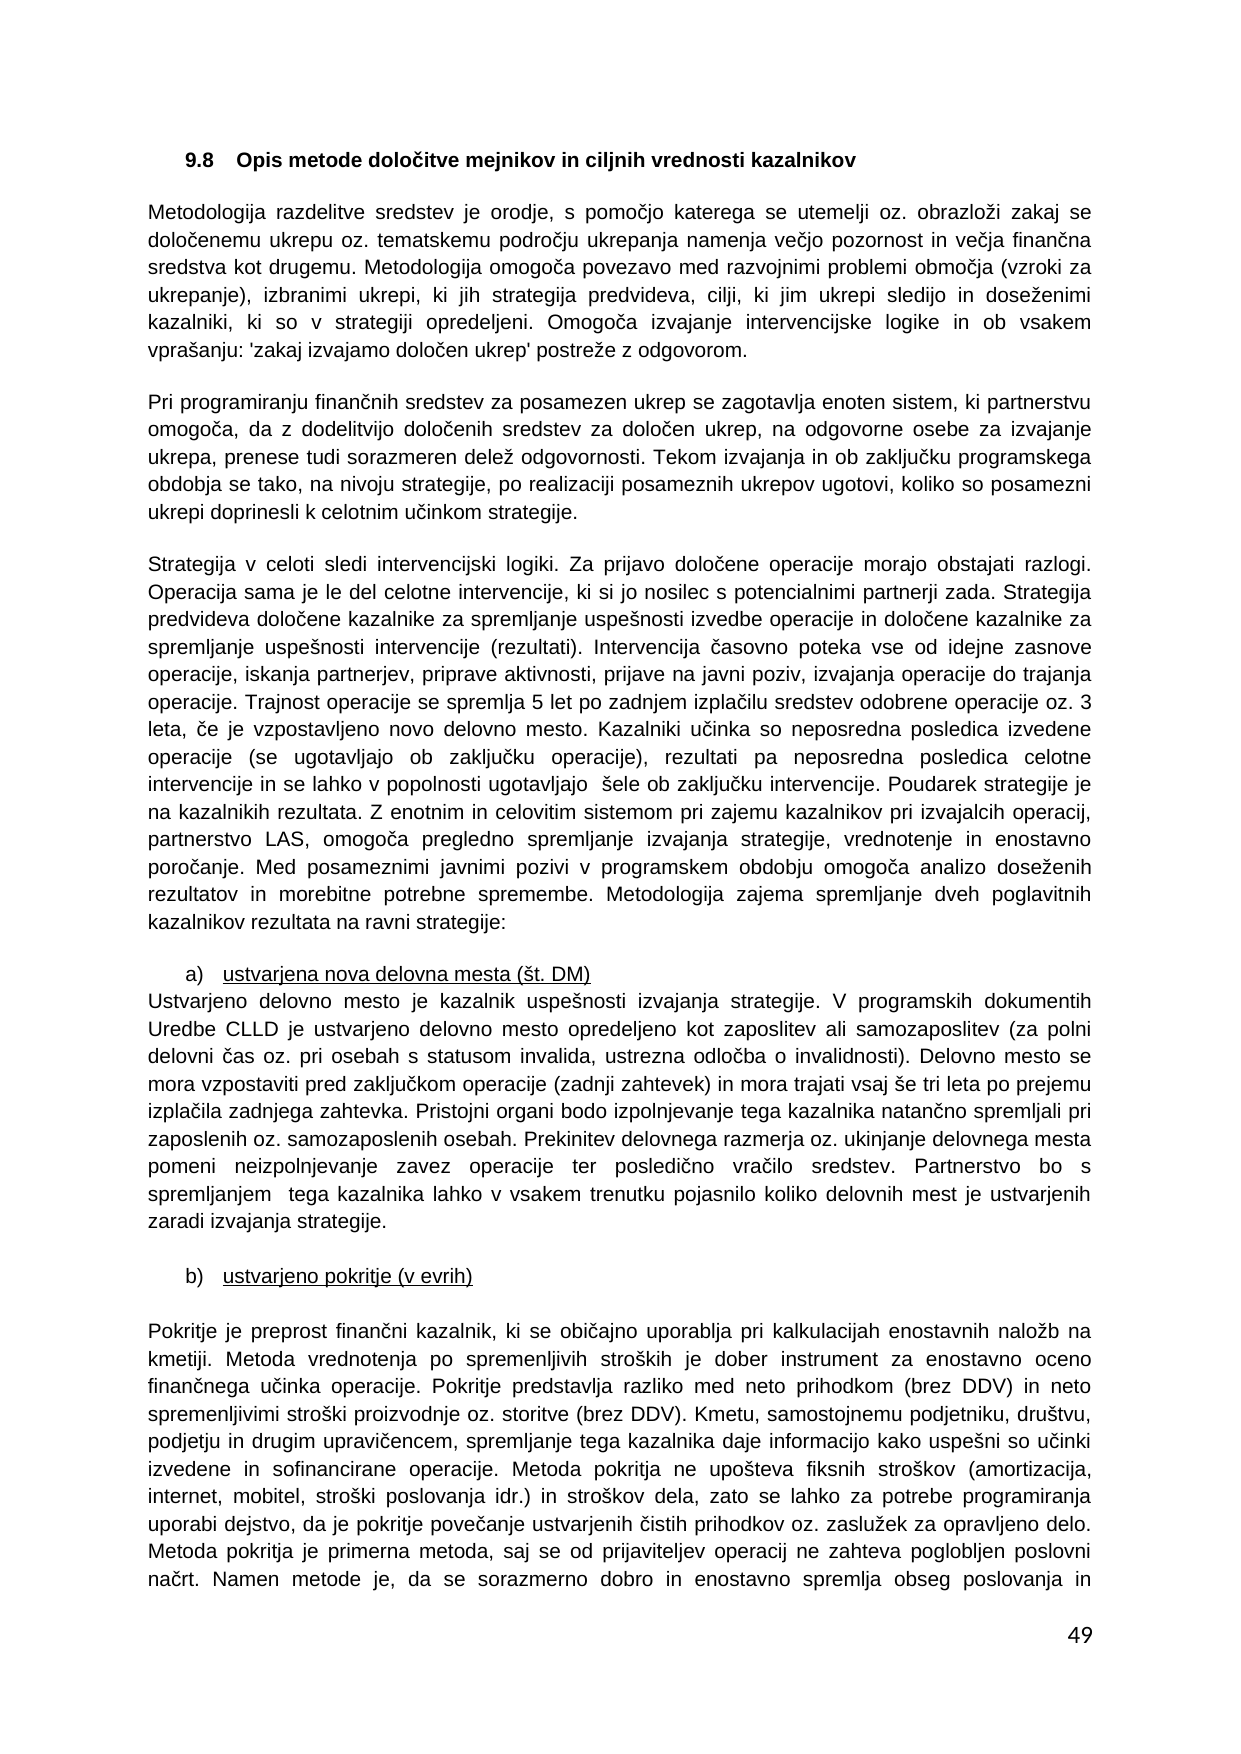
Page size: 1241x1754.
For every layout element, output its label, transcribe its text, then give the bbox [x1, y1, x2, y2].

text Ustvarjeno delovno mesto je kazalnik uspešnosti izvajanja strategije. V programskih dokumentih Uredbe CLLD je ustvarjeno delovno mesto opredeljeno kot zaposlitev ali samozaposlitev (za polni delovni čas oz. pri osebah s statusom invalida, ustrezna odločba o invalidnosti). Delovno mesto se mora vzpostaviti pred zaključkom operacije (zadnji zahtevek) in mora trajati vsaj še tri leta po prejemu izplačila zadnjega zahtevka. Pristojni organi bodo izpolnjevanje tega kazalnika natančno spremljali pri zaposlenih oz. samozaposlenih osebah. Prekinitev delovnega razmerja oz. ukinjanje delovnega mesta pomeni neizpolnjevanje zavez operacije ter posledično vračilo sredstev. Partnerstvo bo s spremljanjem tega kazalnika lahko v vsakem trenutku pojasnilo koliko delovnih mest je ustvarjenih zaradi izvajanja strategije. [148, 989, 1093, 1233]
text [148, 1319, 1093, 1591]
list Opis metode določitve mejnikov in ciljnih vrednosti kazalnikov [185, 148, 1093, 172]
text Strategija v celoti sledi intervencijski logiki. Za prijavo določene operacije morajo obstajati razlogi. Operacija sama je le del celotne intervencije, ki si jo nosilec s potencialnimi partnerji zada. Strategija predvideva določene kazalnike za spremljanje uspešnosti izvedbe operacije in določene kazalnike za spremljanje uspešnosti intervencije (rezultati). Intervencija časovno poteka vse od idejne zasnove operacije, iskanja partnerjev, priprave aktivnosti, prijave na javni poziv, izvajanja operacije do trajanja operacije. Trajnost operacije se spremlja 5 let po zadnjem izplačilu sredstev odobrene operacije oz. 3 leta, če je vzpostavljeno novo delovno mesto. Kazalniki učinka so neposredna posledica izvedene operacije (se ugotavljajo ob zaključku operacije), rezultati pa neposredna posledica celotne intervencije in se lahko v popolnosti ugotavljajo šele ob zaključku intervencije. Poudarek strategije je na kazalnikih rezultata. Z enotnim in celovitim sistemom pri zajemu kazalnikov pri izvajalcih operacij, partnerstvo LAS, omogoča pregledno spremljanje izvajanja strategije, vrednotenje in enostavno poročanje. Med posameznimi javnimi pozivi v programskem obdobju omogoča analizo doseženih rezultatov in morebitne potrebne spremembe. Metodologija zajema spremljanje dveh poglavitnih kazalnikov rezultata na ravni strategije: [148, 552, 1093, 933]
list ustvarjena nova delovna mesta (št. DM) [185, 962, 1093, 986]
list ustvarjeno pokritje (v evrih) [185, 1264, 1093, 1288]
text Pri programiranju finančnih sredstev za posamezen ukrep se zagotavlja enoten sistem, ki partnerstvu omogoča, da z dodelitvijo določenih sredstev za določen ukrep, na odgovorne osebe za izvajanje ukrepa, prenese tudi sorazmeren delež odgovornosti. Tekom izvajanja in ob zaključku programskega obdobja se tako, na nivoju strategije, po realizaciji posameznih ukrepov ugotovi, koliko so posamezni ukrepi doprinesli k celotnim učinkom strategije. [148, 390, 1093, 524]
text Metodologija razdelitve sredstev je orodje, s pomočjo katerega se utemelji oz. obrazloži zakaj se določenemu ukrepu oz. tematskemu področju ukrepanja namenja večjo pozornost in večja finančna sredstva kot drugemu. Metodologija omogoča povezavo med razvojnimi problemi območja (vzroki za ukrepanje), izbranimi ukrepi, ki jih strategija predvideva, cilji, ki jim ukrepi sledijo in doseženimi kazalniki, ki so v strategiji opredeljeni. Omogoča izvajanje intervencijske logike in ob vsakem vprašanju: 'zakaj izvajamo določen ukrep' postreže z odgovorom. [148, 200, 1093, 361]
